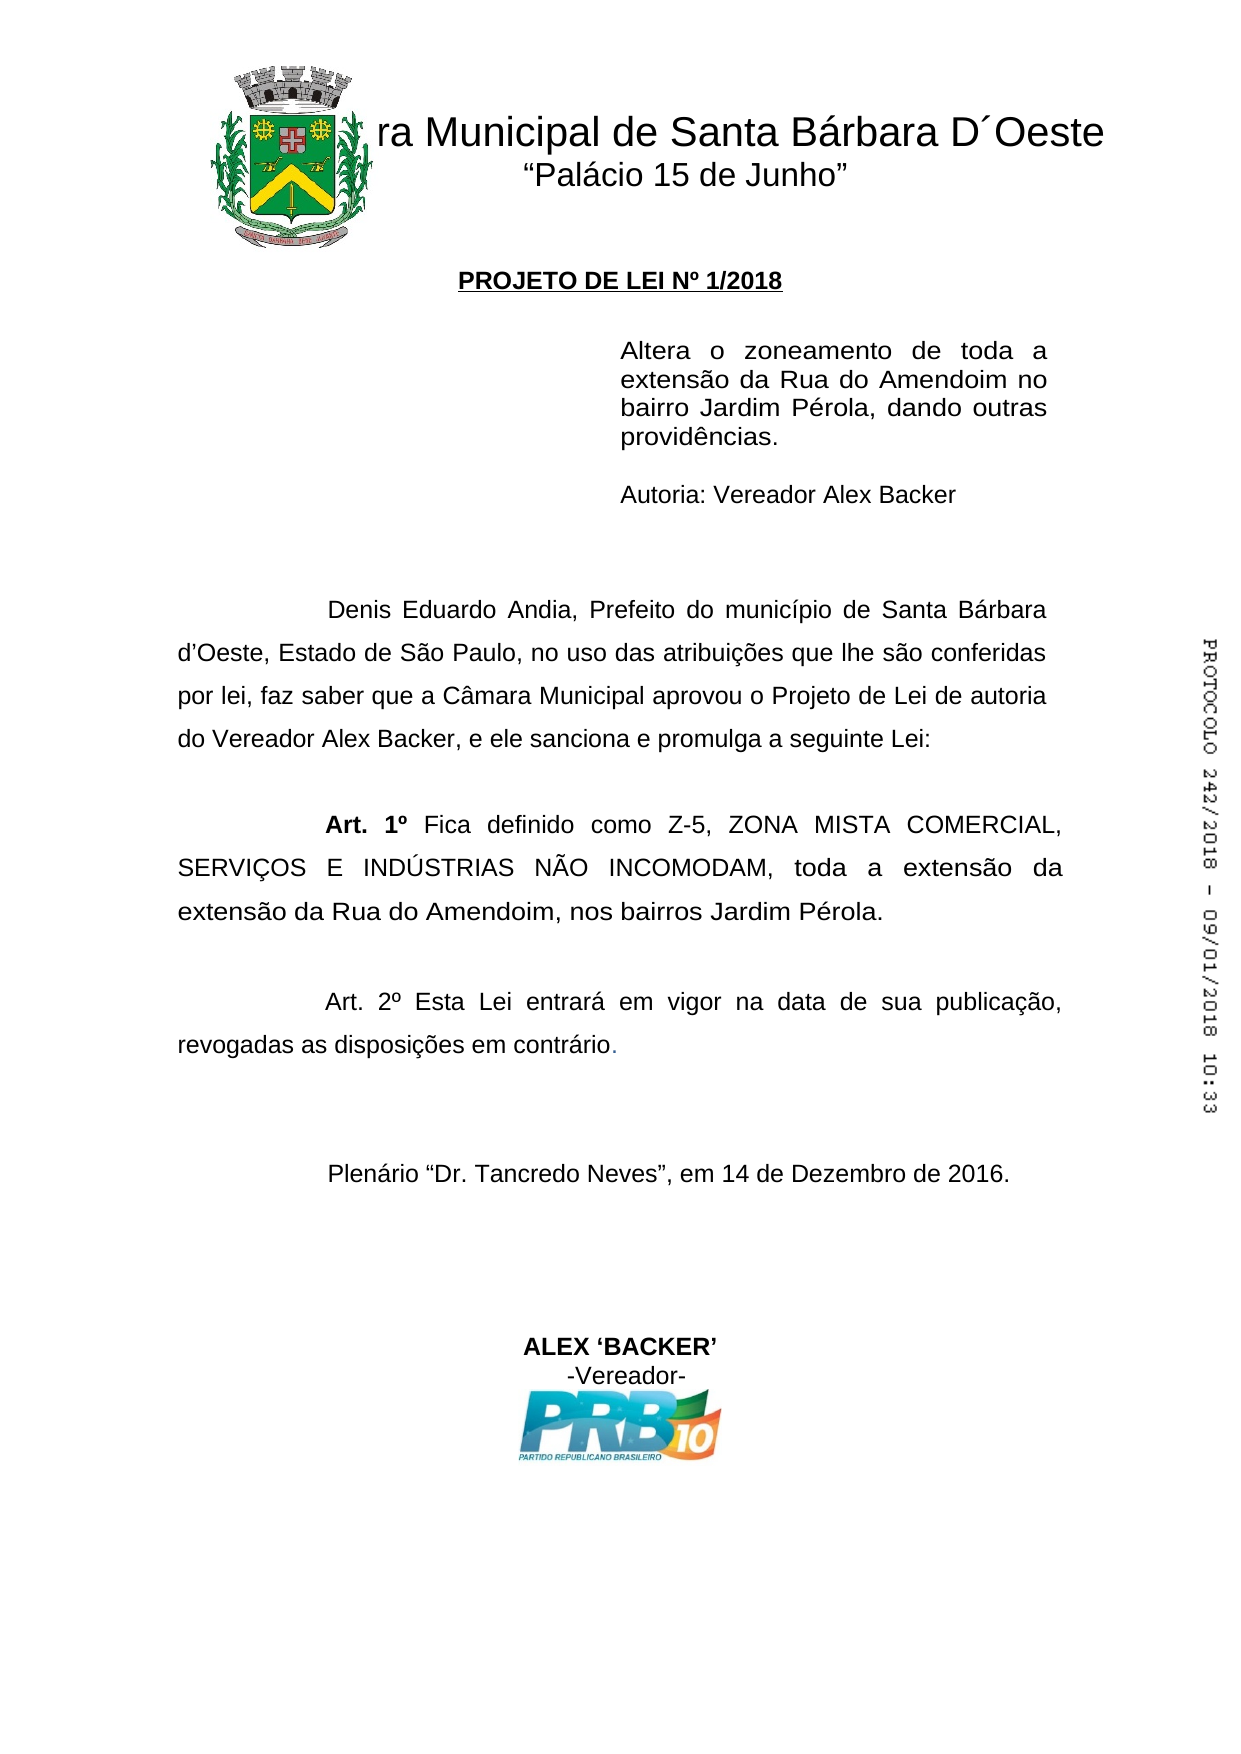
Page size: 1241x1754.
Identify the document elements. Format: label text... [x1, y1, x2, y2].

text Plenário “Dr. Tancredo Neves”, em 14 de Dezembro de 2016. [177, 1159, 1048, 1188]
text Denis Eduardo Andia, Prefeito do município de Santa Bárbara d’Oeste, Estado de São Paulo, no uso das atribuições que lhe são conferidas por lei, faz saber que a Câmara Municipal aprovou o Projeto de Lei de autoria do Vereador Alex Backer, e ele sanciona e promulga a seguinte Lei: [177, 595, 1048, 753]
text Art. 1º Fica definido como Z-5, ZONA MISTA COMERCIAL, SERVIÇOS E INDÚSTRIAS NÃO INCOMODAM, toda a extensão da extensão da Rua do Amendoim, nos bairros Jardim Pérola. [177, 810, 1063, 925]
text Autoria: Vereador Alex Backer [620, 480, 1048, 508]
text -Vereador- [177, 1361, 1063, 1389]
picture [518, 1389, 722, 1466]
title PROJETO DE LEI Nº 1/2018 [177, 266, 1063, 294]
text Altera o zoneamento de toda a extensão da Rua do Amendoim no bairro Jardim Pérola, dando outras providências. [620, 336, 1048, 451]
text ALEX ‘BACKER’ [177, 1332, 1063, 1361]
subtitle Art. 2º Esta Lei entrará em vigor na data de sua publicação, revogadas as disposições em contrário. [177, 987, 1063, 1059]
picture [1177, 635, 1241, 1119]
picture [210, 66, 380, 255]
